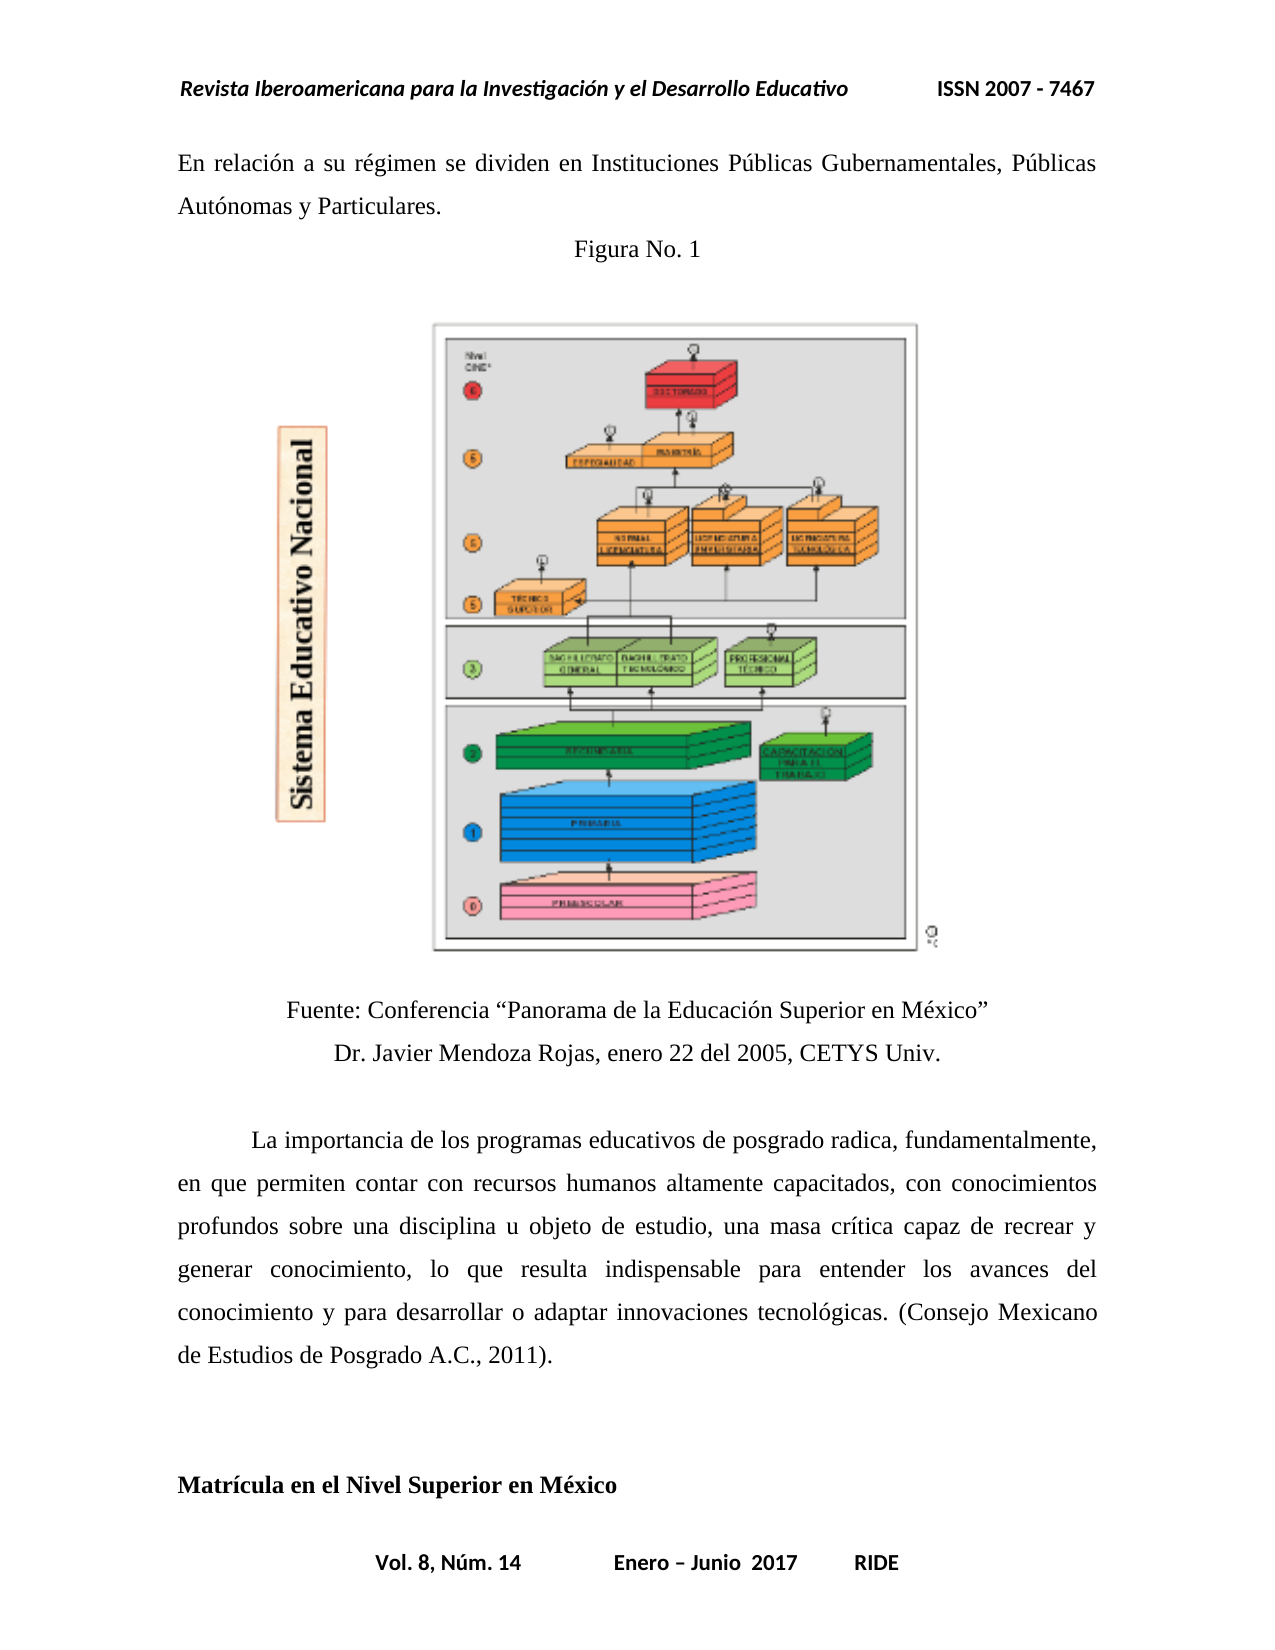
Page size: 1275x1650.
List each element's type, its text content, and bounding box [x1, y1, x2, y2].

text Matrícula en el Nivel Superior en México [177, 1470, 1098, 1498]
text Figura No. 1 [177, 234, 1098, 263]
text Dr. Javier Mendoza Rojas, enero 22 del 2005, CETYS Univ. [177, 1038, 1098, 1067]
text Fuente: Conferencia “Panorama de la Educación Superior en México” [177, 995, 1098, 1024]
text La importancia de los programas educativos de posgrado radica, fundamentalmente, en que permiten contar con recursos humanos altamente capacitados, con conocimientos profundos sobre una disciplina u objeto de estudio, una masa crítica capaz de recrear y generar conocimiento, lo que resulta indispensable para entender los avances del conocimiento y para desarrollar o adaptar innovaciones tecnológicas.. [177, 1125, 1098, 1369]
text En relación a su régimen se dividen en Instituciones Públicas Gubernamentales, Públicas Autónomas y Particulares. [177, 148, 1098, 219]
